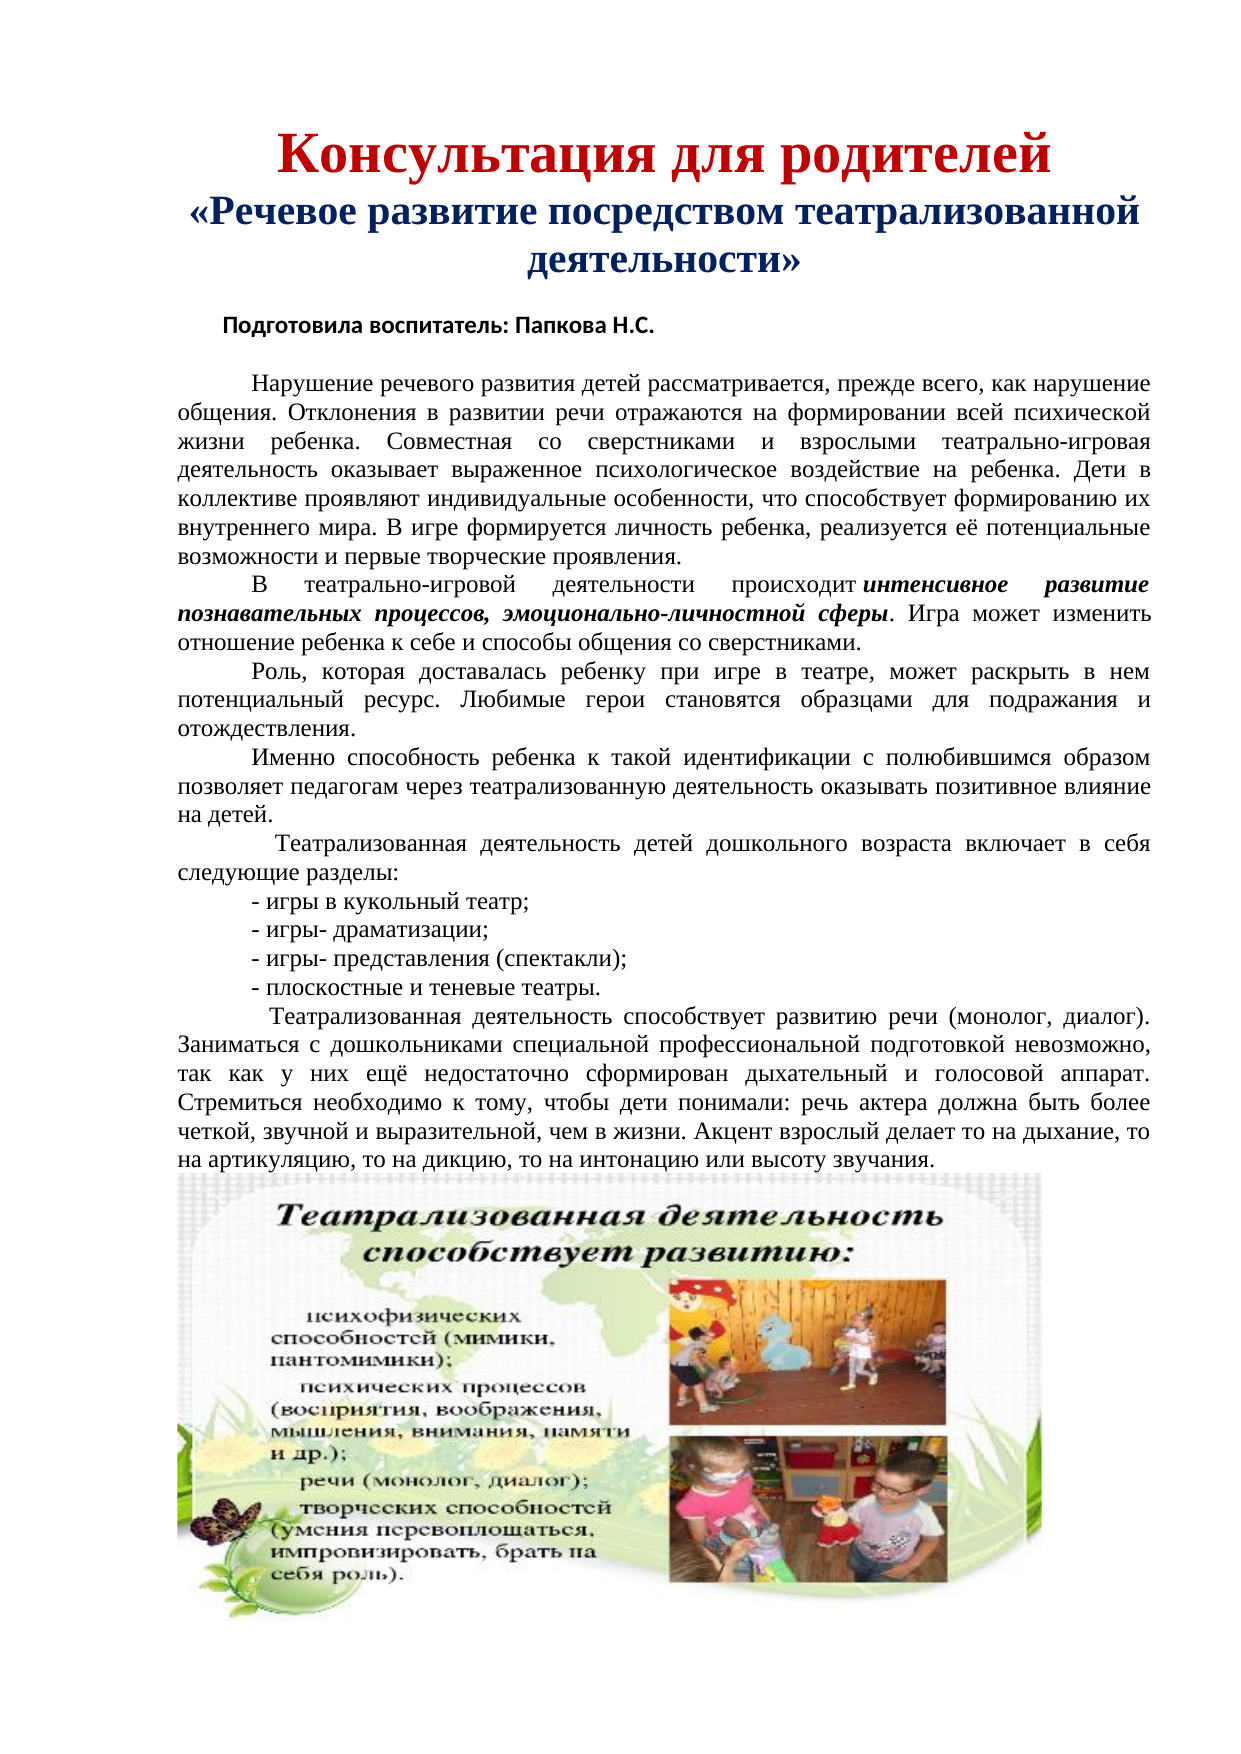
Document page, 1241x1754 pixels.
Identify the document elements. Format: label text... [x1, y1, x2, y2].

text Театрализованная деятельность детей дошкольного возраста включает в себя следующие разделы: [177, 828, 1152, 886]
text Роль, которая доставалась ребенку при игре в театре, может раскрыть в нем потенциальный ресурс. Любимые герои становятся образцами для подражания и отождествления. [177, 656, 1152, 742]
text Консультация для родителей [177, 118, 1152, 185]
text - игры- представления (спектакли); [177, 943, 1152, 972]
text - игры- драматизации; [177, 914, 1152, 943]
text Подготовила воспитатель: Папкова Н.С. [177, 309, 1152, 339]
text Нарушение речевого развития детей рассматривается, прежде всего, как нарушение общения. Отклонения в развитии речи отражаются на формировании всей психической жизни ребенка. Совместная со сверстниками и взрослыми театрально-игровая деятельность оказывает выраженное психологическое воздействие на ребенка. Дети в коллективе проявляют индивидуальные особенности, что способствует формированию их внутреннего мира. В игре формируется личность ребенка, реализуется её потенциальные возможности и первые творческие проявления. [177, 368, 1152, 569]
text «Речевое развитие посредством театрализованной деятельности» [177, 185, 1152, 281]
text - игры в кукольный театр; [177, 886, 1152, 914]
text - плоскостные и теневые театры. [177, 972, 1152, 1001]
text В театрально-игровой деятельности происходит интенсивное развитие познавательных процессов, эмоционально-личностной сферы. Игра может изменить отношение ребенка к себе и способы общения со сверстниками. [177, 569, 1152, 656]
text Именно способность ребенка к такой идентификации с полюбившимся образом позволяет педагогам через театрализованную деятельность оказывать позитивное влияние на детей. [177, 742, 1152, 828]
text Театрализованная деятельность способствует развитию речи (монолог, диалог). Заниматься с дошкольниками специальной профессиональной подготовкой невозможно, так как у них ещё недостаточно сформирован дыхательный и голосовой аппарат. Стремиться необходимо к тому, чтобы дети понимали: речь актера должна быть более четкой, звучной и выразительной, чем в жизни. Акцент взрослый делает то на дыхание, то на артикуляцию, то на дикцию, то на интонацию или высоту звучания. [177, 1001, 1152, 1173]
picture [177, 1173, 1043, 1631]
